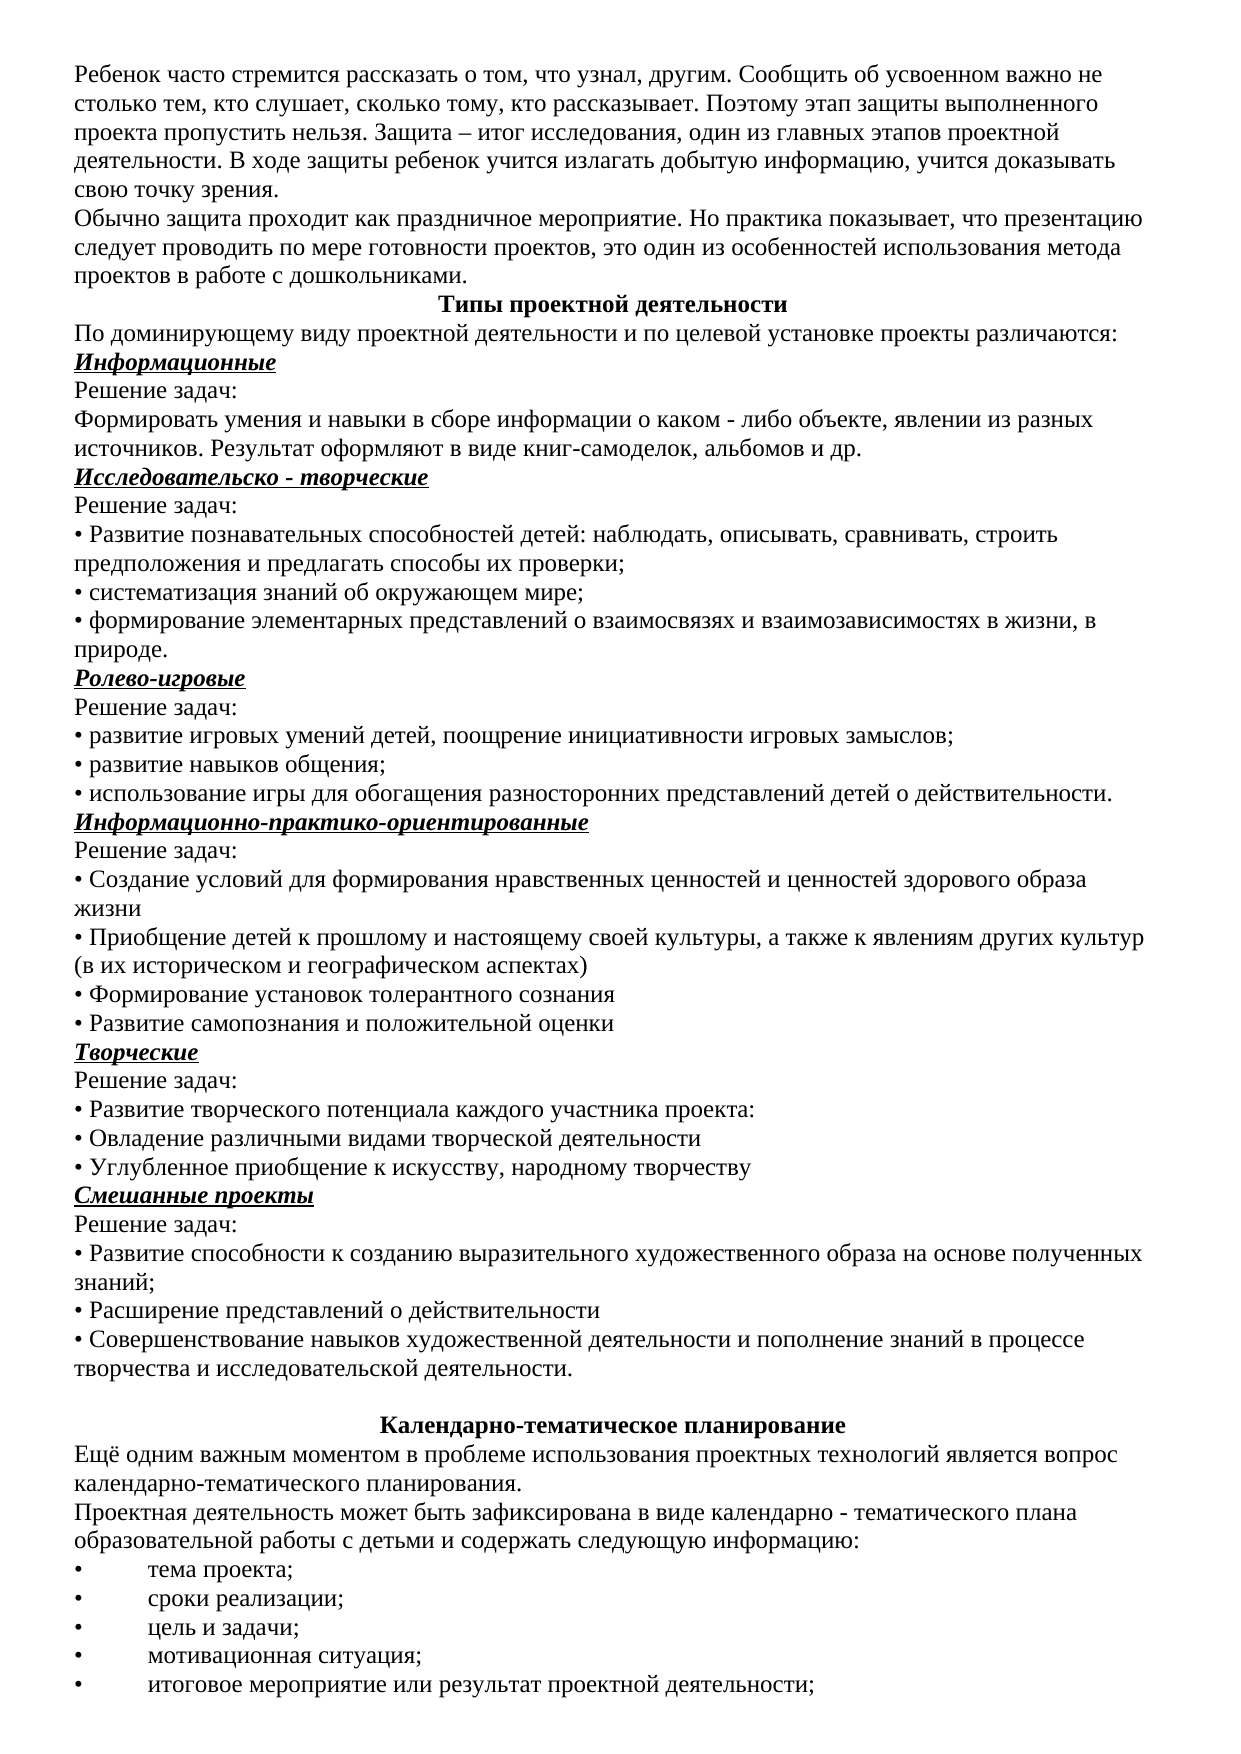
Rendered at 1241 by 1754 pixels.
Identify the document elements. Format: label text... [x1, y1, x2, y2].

text Типы проектной деятельности [74, 289, 1152, 318]
text Творческие Решение задач: • Развитие творческого потенциала каждого участника проекта: • Овладение различными видами творческой деятельности • Углубленное приобщение к искусству, народному творчеству Смешанные проекты Решение задач: • Развитие способности к созданию выразительного художественного образа на основе полученных знаний; • Расширение представлений о действительности • Совершенствование навыков художественной деятельности и пополнение знаний в процессе творчества и исследовательской деятельности. [74, 1037, 1152, 1382]
text • цель и задачи; [74, 1612, 1152, 1640]
text • сроки реализации; [74, 1583, 1152, 1612]
text Обычно защита проходит как праздничное мероприятие. Но практика показывает, что презентацию следует проводить по мере готовности проектов, это один из особенностей использования метода проектов в работе с дошкольниками. [74, 203, 1152, 289]
text Ещё одним важным моментом в проблеме использования проектных технологий является вопрос календарно-тематического планирования. [74, 1439, 1152, 1497]
text Календарно-тематическое планирование [74, 1410, 1152, 1439]
text • мотивационная ситуация; [74, 1640, 1152, 1669]
text Информационные [74, 347, 1152, 375]
text Проектная деятельность может быть зафиксирована в виде календарно - тематического плана образовательной работы с детьми и содержать следующую информацию: [74, 1497, 1152, 1554]
text По доминирующему виду проектной деятельности и по целевой установке проекты различаются: [74, 318, 1152, 347]
text Решение задач: [74, 375, 1152, 404]
text Формировать умения и навыки в сборе информации о каком - либо объекте, явлении из разных источников. Результат оформляют в виде книг-самоделок, альбомов и др. Исследовательско - творческие Решение задач: • Развитие познавательных способностей детей: наблюдать, описывать, сравнивать, строить предположения и предлагать способы их проверки; • систематизация знаний об окружающем мире; • формирование элементарных представлений о взаимосвязях и взаимозависимостях в жизни, в природе. Ролево-игровые Решение задач: • развитие игровых умений детей, поощрение инициативности игровых замыслов; • развитие навыков общения; • использование игры для обогащения разносторонних представлений детей о действительности. Информационно-практико-ориентированные Решение задач: • Создание условий для формирования нравственных ценностей и ценностей здорового образа жизни • Приобщение детей к прошлому и настоящему своей культуры, а также к явлениям других культур (в их историческом и географическом аспектах) • Формирование установок толерантного сознания • Развитие самопознания и положительной оценки [74, 404, 1152, 1037]
text Ребенок часто стремится рассказать о том, что узнал, другим. Сообщить об усвоенном важно не столько тем, кто слушает, сколько тому, кто рассказывает. Поэтому этап защиты выполненного проекта пропустить нельзя. Защита – итог исследования, один из главных этапов проектной деятельности. В ходе защиты ребенок учится излагать добытую информацию, учится доказывать свою точку зрения. [74, 59, 1152, 203]
text • итоговое мероприятие или результат проектной деятельности; [74, 1669, 1152, 1698]
text • тема проекта; [74, 1554, 1152, 1583]
